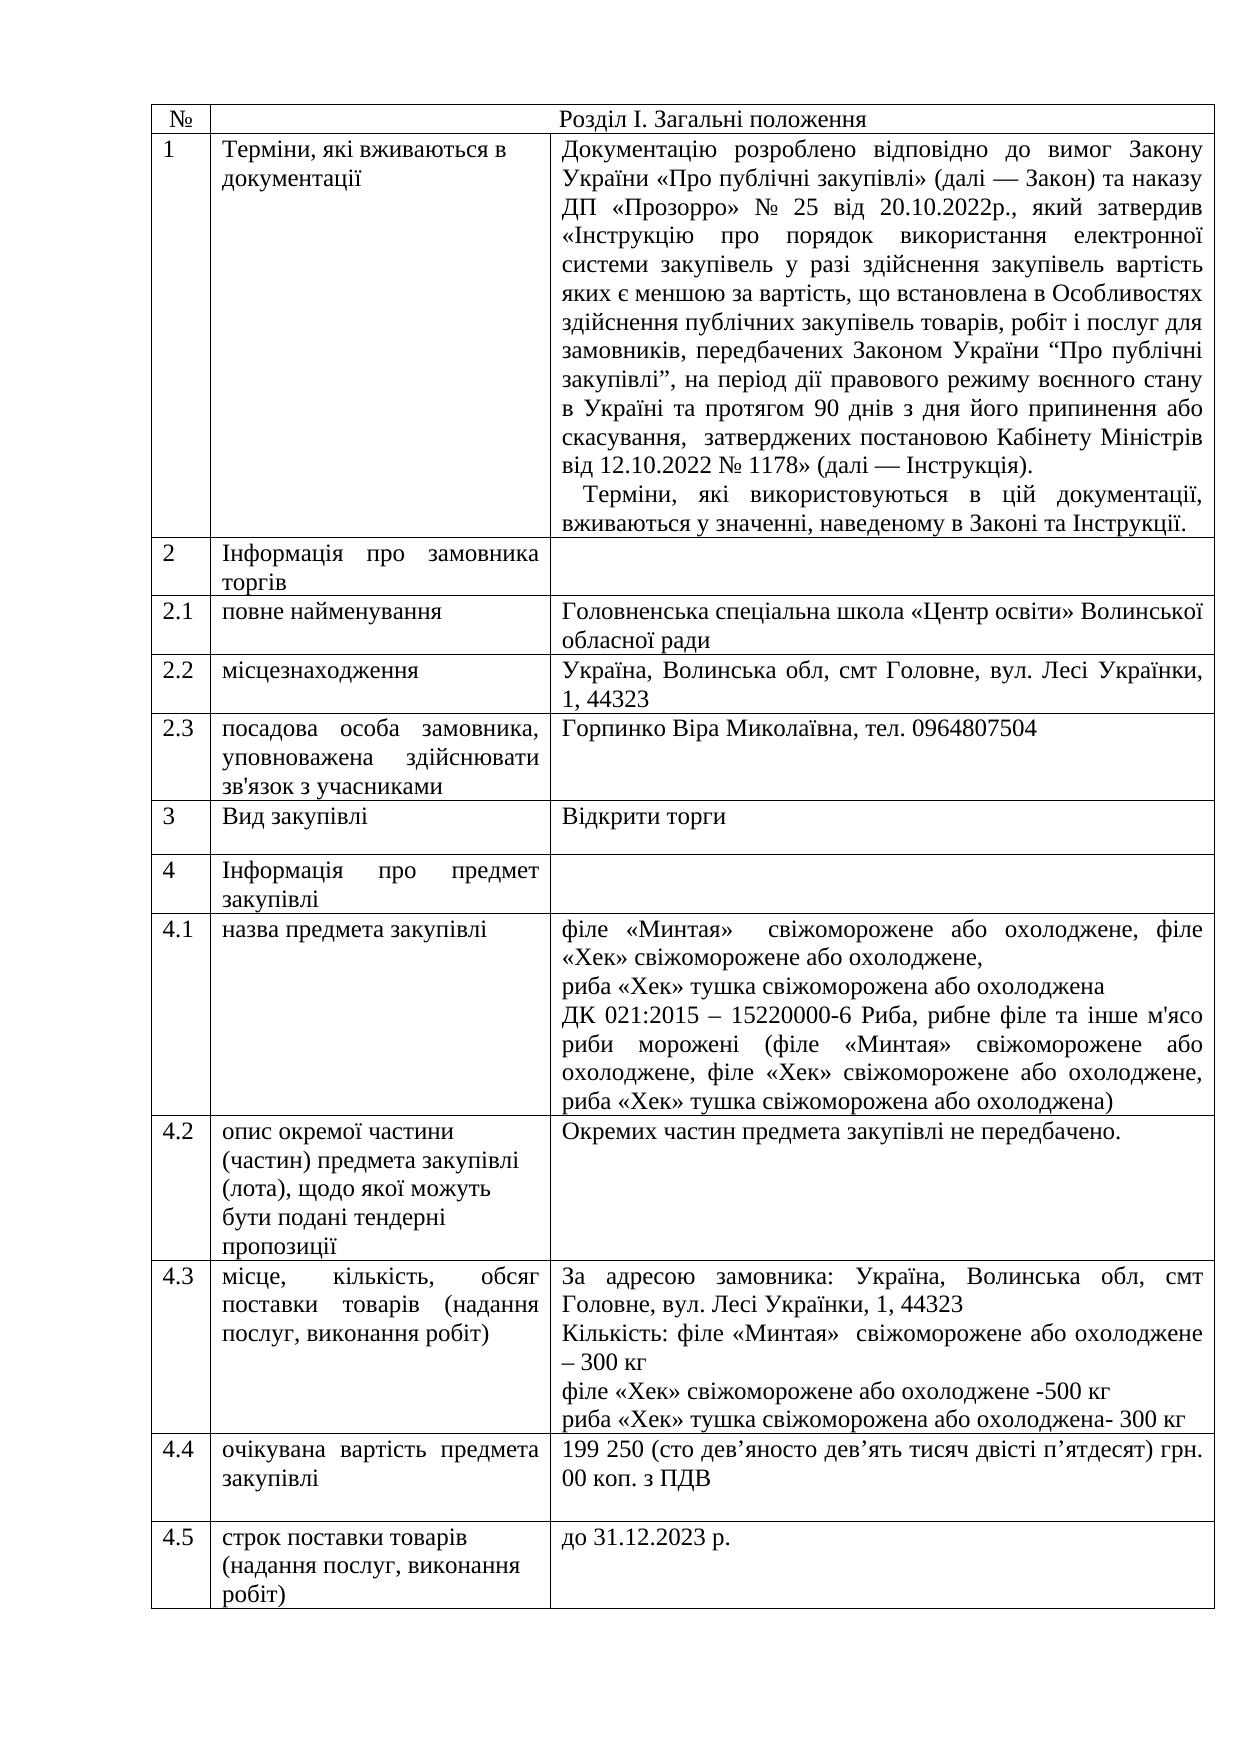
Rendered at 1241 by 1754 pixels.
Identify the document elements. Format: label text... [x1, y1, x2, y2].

table_cell повне найменування [211, 596, 550, 654]
table_cell 4.2 [152, 1116, 210, 1260]
table_cell 2 [152, 538, 210, 595]
table_cell Горпинко Віра Миколаївна, тел. 0964807504 [551, 714, 1214, 800]
table_cell назва предмета закупівлі [211, 914, 550, 1115]
table_cell 4.1 [152, 914, 210, 1115]
table_cell Інформація про предмет закупівлі [211, 855, 550, 913]
table_cell Окремих частин предмета закупівлі не передбачено. [551, 1116, 1214, 1260]
table_cell опис окремої частини (частин) предмета закупівлі (лота), щодо якої можуть бути подані тендерні пропозиції [211, 1116, 550, 1260]
table_cell 4.4 [152, 1434, 210, 1521]
table_cell Інформація про замовника торгів [211, 538, 550, 595]
table_cell 4.5 [152, 1522, 210, 1608]
table_cell місцезнаходження [211, 655, 550, 712]
table_cell місце, кількість, обсяг поставки товарів (надання послуг, виконання робіт) [211, 1261, 550, 1433]
table_cell 2.1 [152, 596, 210, 654]
table_cell Відкрити торги [551, 801, 1214, 854]
table_cell строк поставки товарів (надання послуг, виконання робіт) [211, 1522, 550, 1608]
table_cell 199 250 (сто дев’яносто дев’ять тисяч двісті п’ятдесят) грн. 00 коп. з ПДВ [551, 1434, 1214, 1521]
table_cell [551, 538, 1214, 595]
table_cell Документацію розроблено відповідно до вимог Закону України «Про публічні закупівлі» (далі — Закон) та наказу ДП «Прозорро» № 25 від 20.10.2022р., який затвердив «Інструкцію про порядок використання електронної системи закупівель у разі здійснення закупівель вартість яких є меншою за вартість, що встановлена в Особливостях здійснення публічних закупівель товарів, робіт і послуг для замовників, передбачених Законом України “Про публічні закупівлі”, на період дії правового режиму воєнного стану в Україні та протягом 90 днів з дня його припинення або скасування, затверджених постановою Кабінету Міністрів від 12.10.2022 № 1178» (далі — Інструкція). Терміни, які використовуються в цій документації, вживаються у значенні, наведеному в Законі та Інструкції. [551, 134, 1214, 537]
table_cell Терміни, які вживаються в документації [211, 134, 550, 537]
table_cell очікувана вартість предмета закупівлі [211, 1434, 550, 1521]
table_cell 1 [152, 134, 210, 537]
table_cell філе «Минтая» свіжоморожене або охолоджене, філе «Хек» свіжоморожене або охолоджене, риба «Хек» тушка свіжоморожена або охолоджена ДК 021:2015 – 15220000-6 Риба, рибне філе та інше м'ясо риби морожені (філе «Минтая» свіжоморожене або охолоджене, філе «Хек» свіжоморожене або охолоджене, риба «Хек» тушка свіжоморожена або охолоджена) [551, 914, 1214, 1115]
table_cell 4 [152, 855, 210, 913]
table_header № [152, 105, 210, 133]
table_cell до 31.12.2023 р. [551, 1522, 1214, 1608]
table_header Розділ І. Загальні положення [211, 105, 1214, 133]
table_cell [551, 855, 1214, 913]
table_cell 4.3 [152, 1261, 210, 1433]
table_cell 2.3 [152, 714, 210, 800]
table_cell посадова особа замовника, уповноважена здійснювати зв'язок з учасниками [211, 714, 550, 800]
table_cell Вид закупівлі [211, 801, 550, 854]
table_cell Головненська спеціальна школа «Центр освіти» Волинської обласної ради [551, 596, 1214, 654]
table_cell 2.2 [152, 655, 210, 712]
table_cell За адресою замовника: Україна, Волинська обл, смт Головне, вул. Лесі Українки, 1, 44323 Кількість: філе «Минтая» свіжоморожене або охолоджене – 300 кг філе «Хек» свіжоморожене або охолоджене -500 кг риба «Хек» тушка свіжоморожена або охолоджена- 300 кг [551, 1261, 1214, 1433]
table_cell 3 [152, 801, 210, 854]
table_cell Україна, Волинська обл, смт Головне, вул. Лесі Українки, 1, 44323 [551, 655, 1214, 712]
